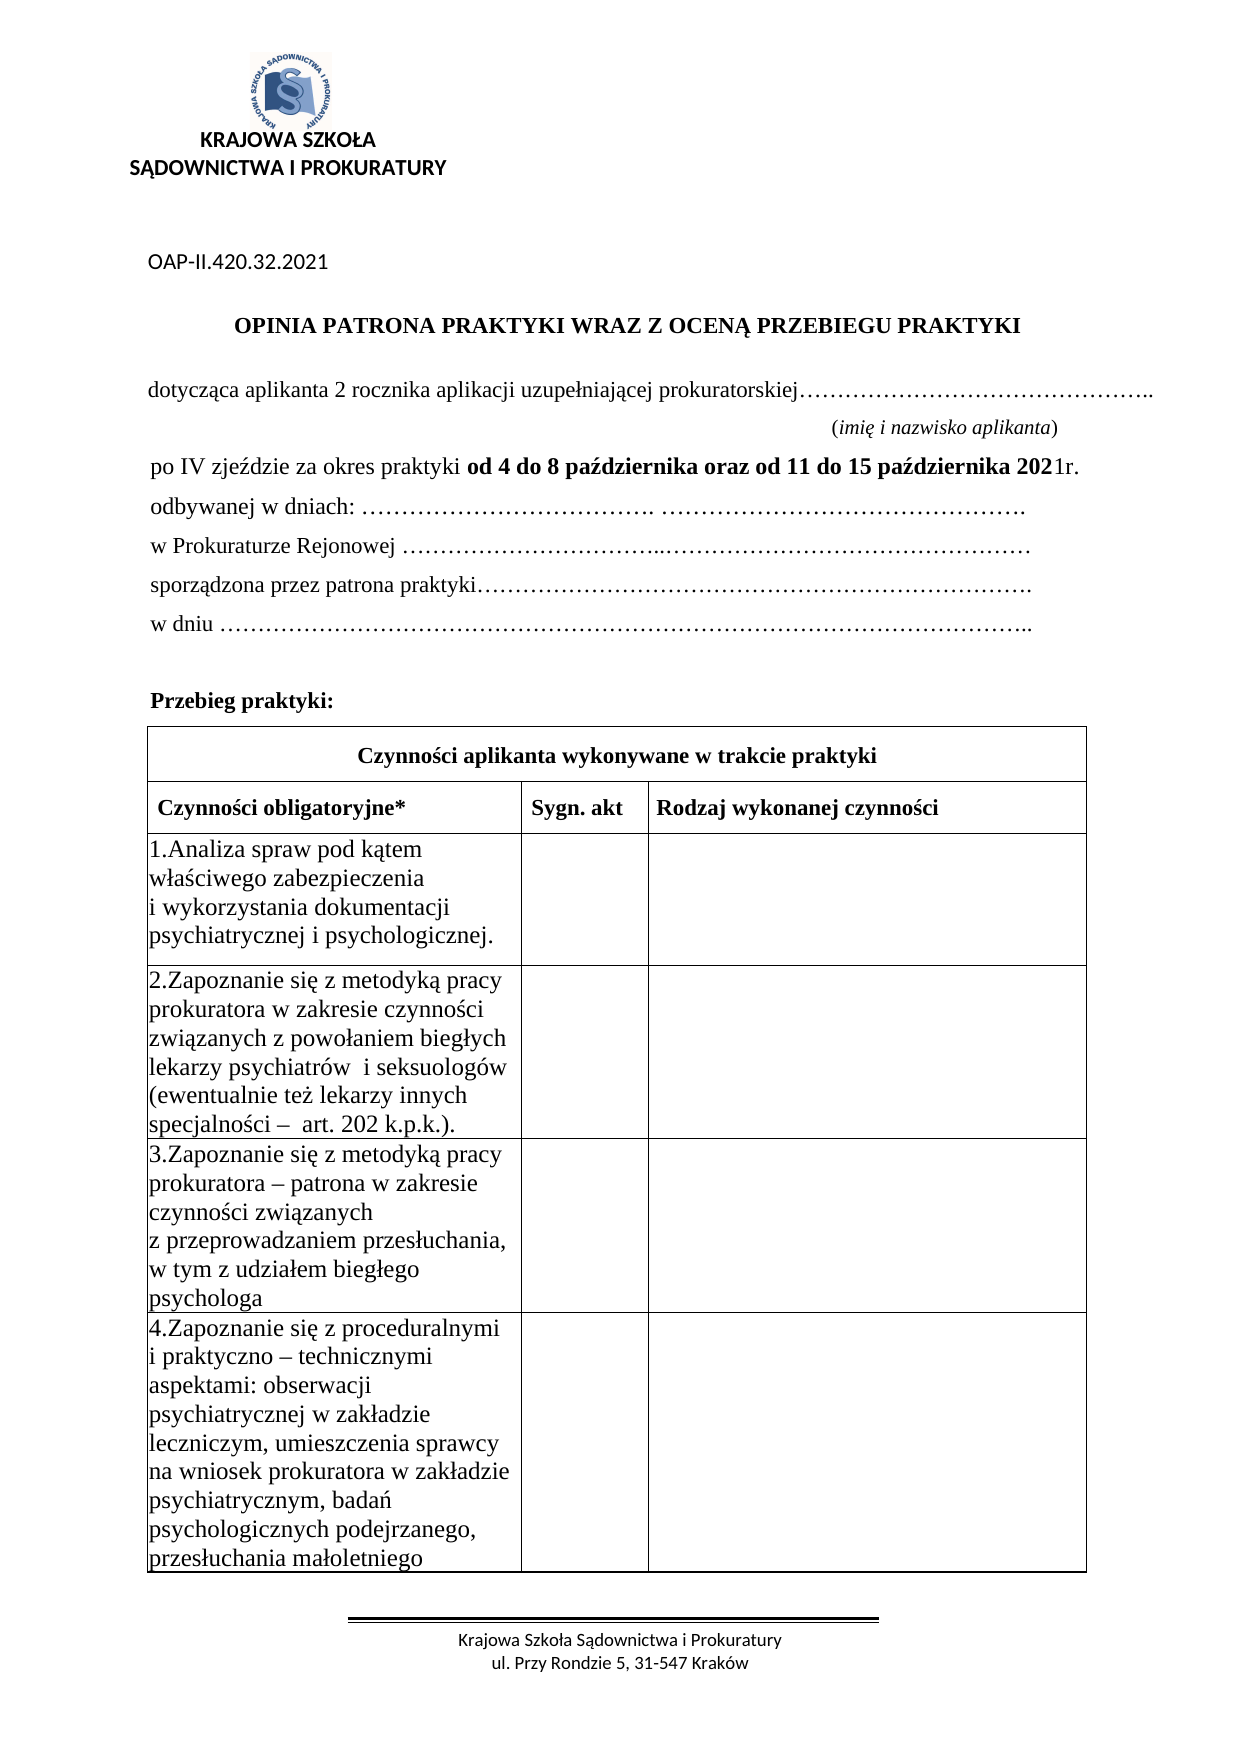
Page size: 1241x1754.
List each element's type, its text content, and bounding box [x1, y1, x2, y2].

text Przebieg praktyki: [150, 687, 1092, 714]
table_header Czynności aplikanta wykonywane w trakcie praktyki [148, 727, 1086, 781]
table_cell [649, 1139, 1086, 1312]
table_cell [522, 1313, 648, 1571]
table_cell [649, 966, 1086, 1138]
table_cell 1.Analiza spraw pod kątem właściwego zabezpieczenia i wykorzystania dokumentacji psychiatrycznej i psychologicznej. [148, 834, 521, 964]
table_cell [649, 834, 1086, 964]
table_cell 3.Zapoznanie się z metodyką pracy prokuratora – patrona w zakresie czynności związanych z przeprowadzaniem przesłuchania, w tym z udziałem biegłego psychologa [148, 1139, 521, 1312]
table_cell Sygn. akt [522, 782, 648, 833]
table_cell [649, 1313, 1086, 1571]
table_cell [522, 834, 648, 964]
table_cell 2.Zapoznanie się z metodyką pracy prokuratora w zakresie czynności związanych z powołaniem biegłych lekarzy psychiatrów i seksuologów (ewentualnie też lekarzy innych specjalności – art. 202 k.p.k.). [148, 966, 521, 1138]
table_cell Czynności obligatoryjne* [148, 782, 521, 833]
text (imię i nazwisko aplikanta) [664, 415, 1088, 439]
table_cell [148, 1313, 521, 1571]
text odbywanej w dniach: ………………………………. ………………………………………. [150, 492, 1092, 519]
text w dniu …………………………………………………………………………………………….. [150, 610, 1092, 636]
text OAP-II.420.32.2021 [148, 247, 1030, 275]
table_cell Rodzaj wykonanej czynności [649, 782, 1086, 833]
text OPINIA PATRONA PRAKTYKI WRAZ Z OCENĄ PRZEBIEGU PRAKTYKI [148, 312, 1030, 339]
text po IV zjeździe za okres praktyki od 4 do 8 października oraz od 11 do 15 października 2021r. [150, 452, 1092, 479]
picture [249, 52, 332, 131]
table_cell [522, 966, 648, 1138]
text dotycząca aplikanta 2 rocznika aplikacji uzupełniającej prokuratorskiej……………………………………….. [148, 376, 1236, 403]
text w Prokuraturze Rejonowej ……………………………..………………………………………… [150, 532, 1092, 558]
text sporządzona przez patrona praktyki………………………………………………………………. [150, 571, 1092, 597]
table_cell [522, 1139, 648, 1312]
